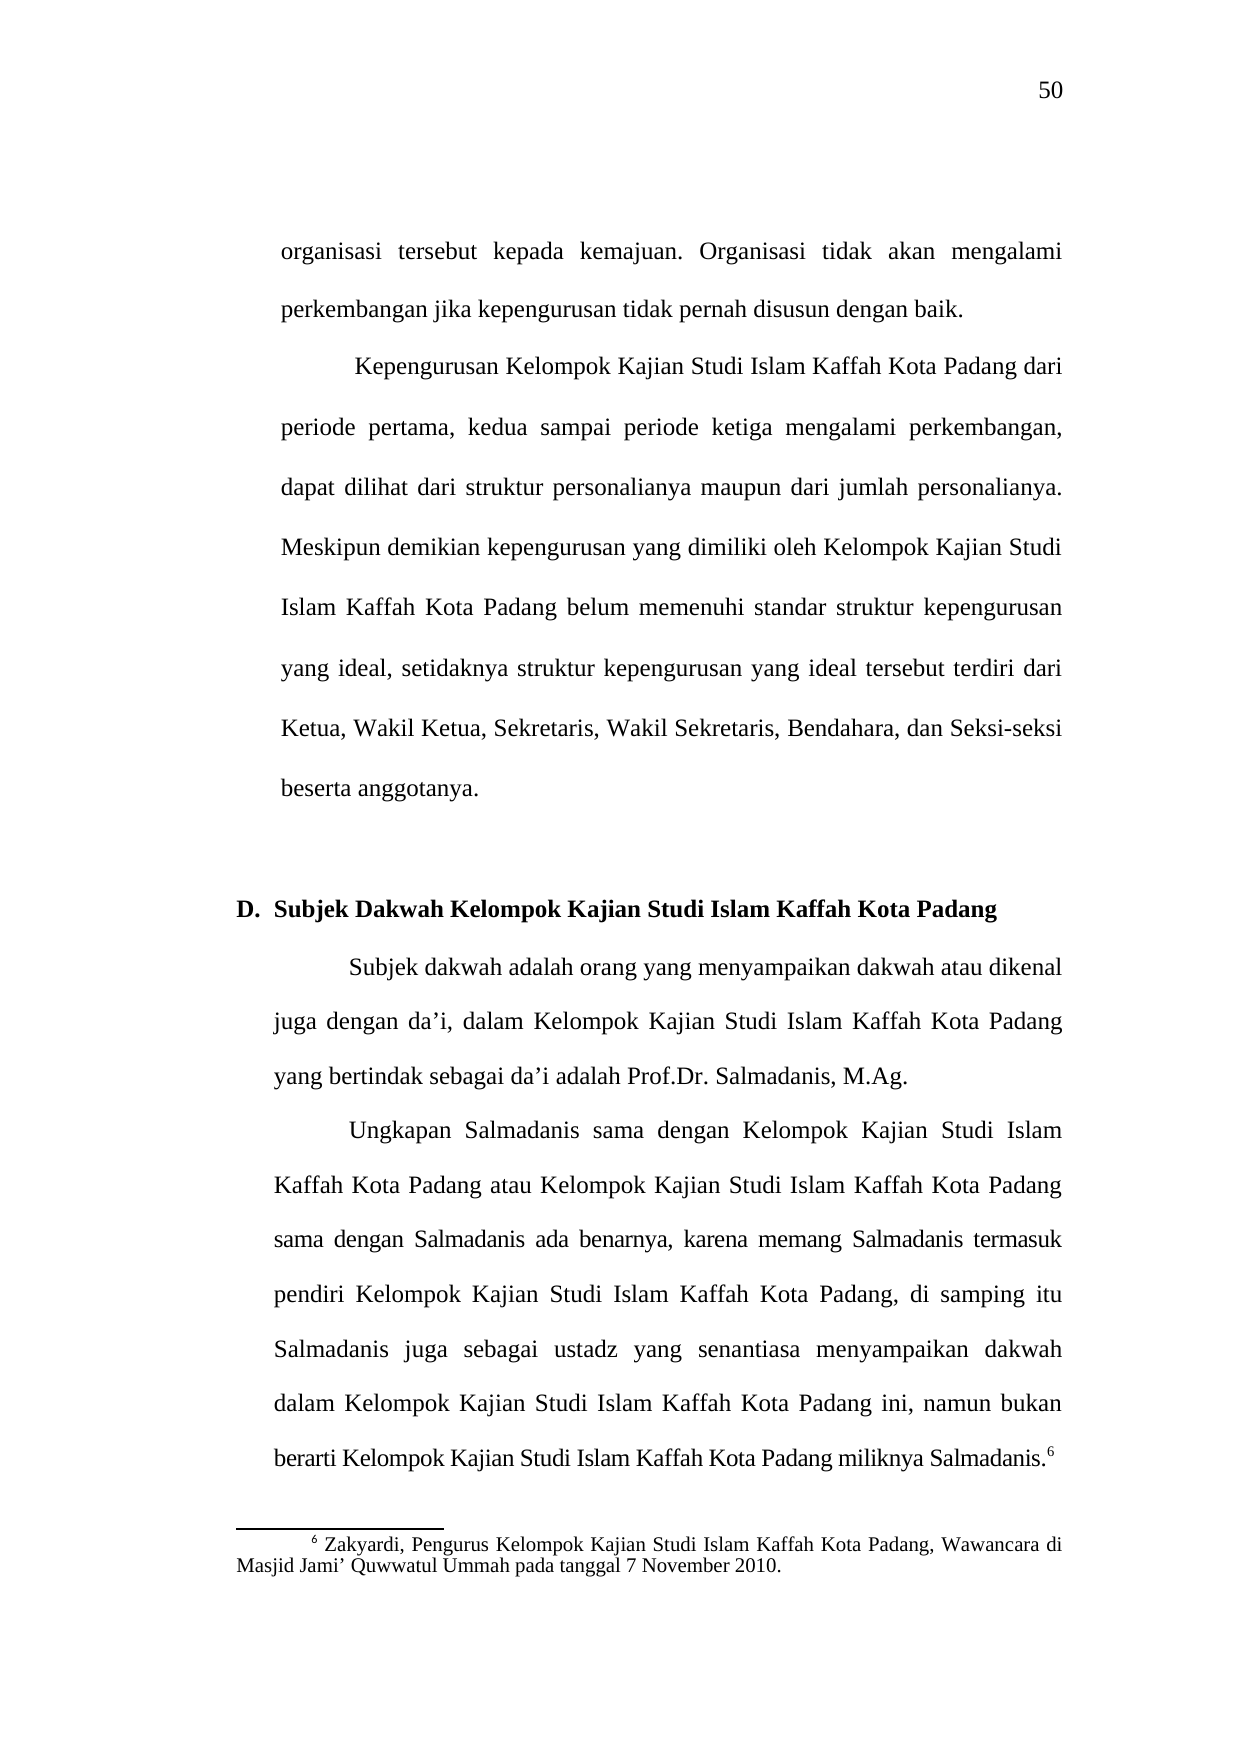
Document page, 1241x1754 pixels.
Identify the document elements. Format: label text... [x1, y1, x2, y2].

list Kepengurusan Kelompok Kajian Studi Islam Kaffah Kota Padang dari periode pertama, kedua sampai periode ketiga mengalami perkembangan, dapat dilihat dari struktur personalianya maupun dari jumlah personalianya. Meskipun demikian kepengurusan yang dimiliki oleh Kelompok Kajian Studi Islam Kaffah Kota Padang belum memenuhi standar struktur kepengurusan yang ideal, setidaknya struktur kepengurusan yang ideal tersebut terdiri dari Ketua, Wakil Ketua, Sekretaris, Wakil Sekretaris, Bendahara, dan Seksi-seksi beserta anggotanya. [281, 351, 1063, 802]
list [281, 236, 1063, 322]
text Subjek dakwah adalah orang yang menyampaikan dakwah atau dikenal juga dengan da’i, dalam Kelompok Kajian Studi Islam Kaffah Kota Padang yang bertindak sebagai da’i adalah Prof.Dr. Salmadanis, M.Ag. [274, 952, 1063, 1089]
list Subjek Dakwah Kelompok Kajian Studi Islam Kaffah Kota Padang [236, 894, 1063, 923]
text Ungkapan Salmadanis sama dengan Kelompok Kajian Studi Islam Kaffah Kota Padang atau Kelompok Kajian Studi Islam Kaffah Kota Padang sama dengan Salmadanis ada benarnya, karena memang Salmadanis termasuk pendiri Kelompok Kajian Studi Islam Kaffah Kota Padang, di samping itu Salmadanis juga sebagai ustadz yang senantiasa menyampaikan dakwah dalam Kelompok Kajian Studi Islam Kaffah Kota Padang ini, namun bukan berarti Kelompok Kajian Studi Islam Kaffah Kota Padang miliknya Salmadanis. [274, 1115, 1063, 1472]
